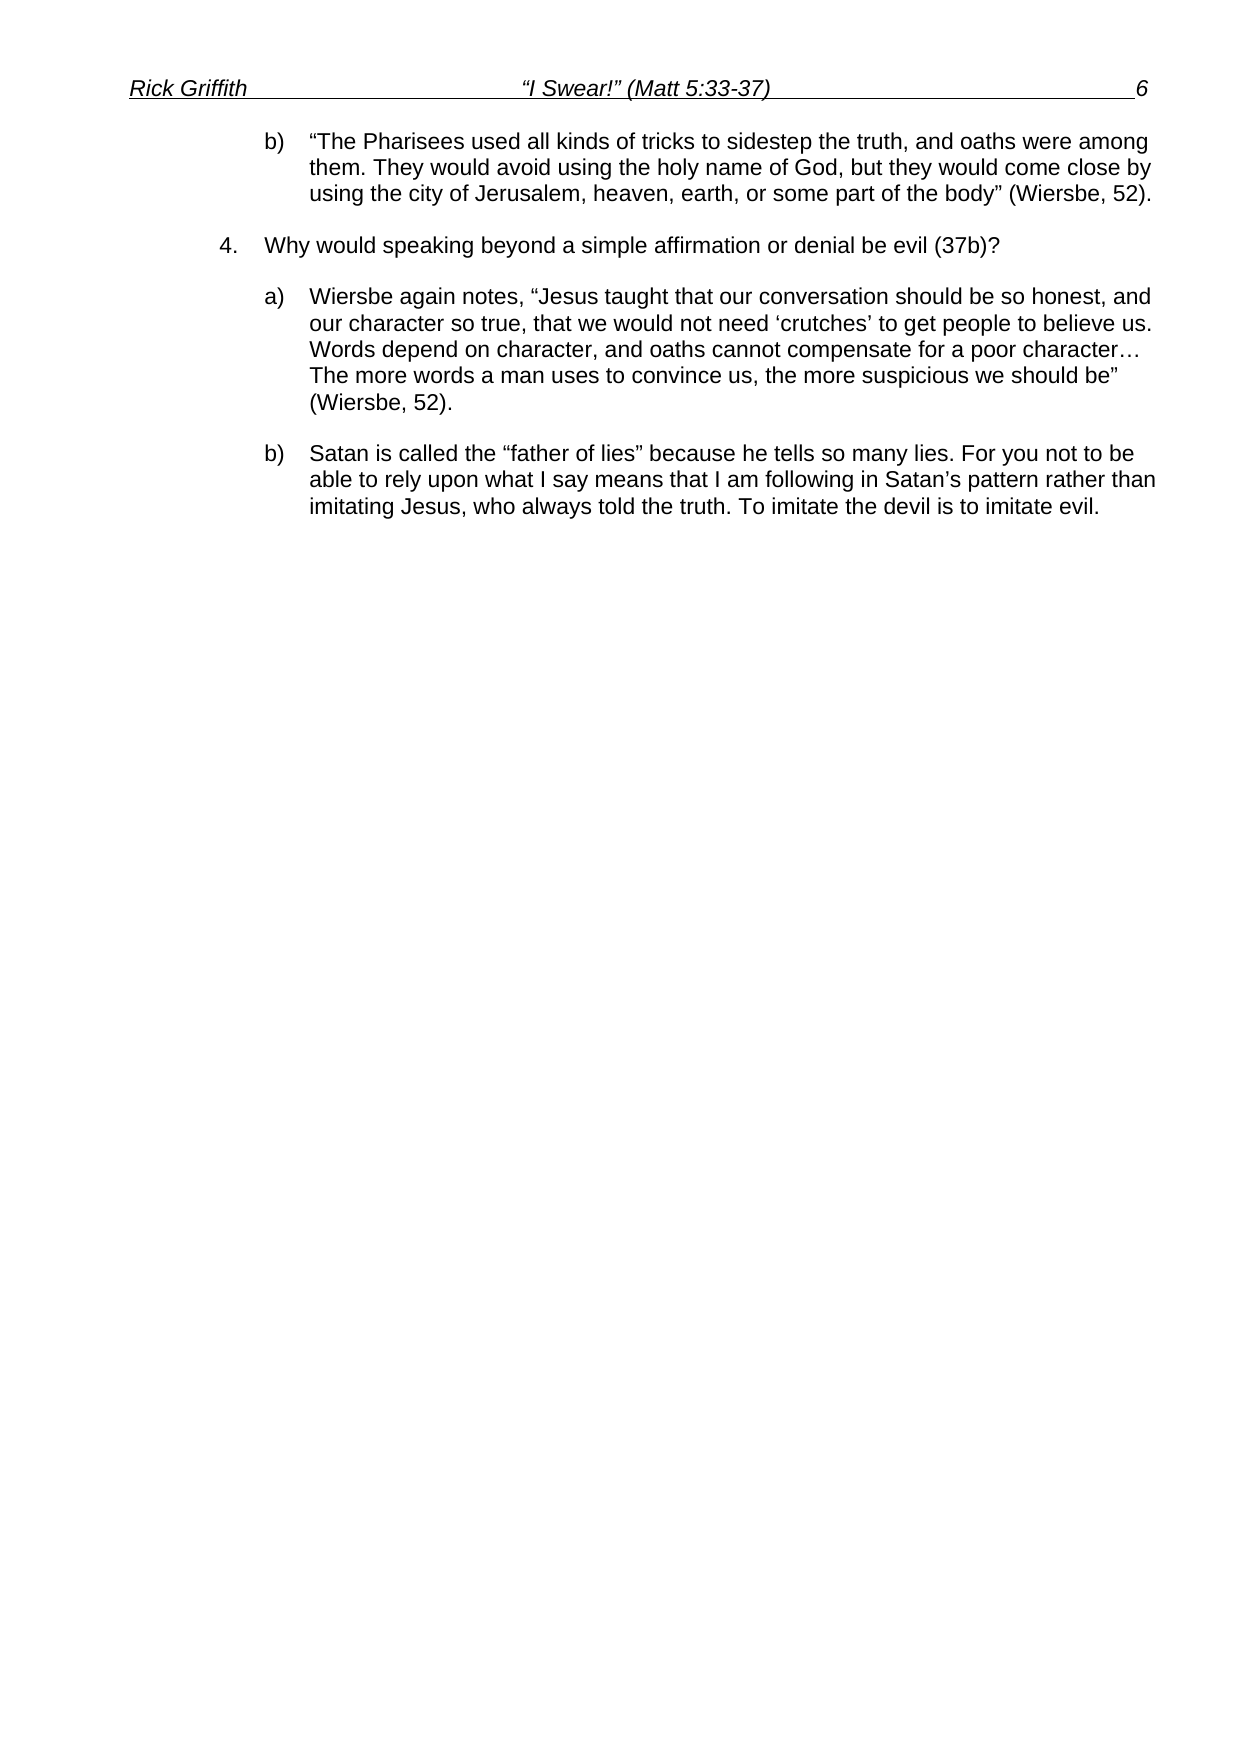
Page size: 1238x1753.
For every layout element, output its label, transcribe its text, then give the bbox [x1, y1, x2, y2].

subtitle Satan is called the “father of lies” because he tells so many lies. For you not to be able to rely upon what I say means that I am following in Satan’s pattern rather than imitating Jesus, who always told the truth. To imitate the devil is to imitate evil. [264, 440, 1172, 519]
subtitle “The Pharisees used all kinds of tricks to sidestep the truth, and oaths were among them. They would avoid using the holy name of God, but they would come close by using the city of Jerusalem, heaven, earth, or some part of the body” (Wiersbe, 52). [264, 128, 1172, 207]
subtitle Wiersbe again notes, “Jesus taught that our conversation should be so honest, and our character so true, that we would not need ‘crutches’ to get people to believe us. Words depend on character, and oaths cannot compensate for a poor character… The more words a man uses to convince us, the more suspicious we should be” (Wiersbe, 52). [264, 283, 1172, 415]
subtitle Why would speaking beyond a simple affirmation or denial be evil (37b)? [219, 232, 1172, 258]
